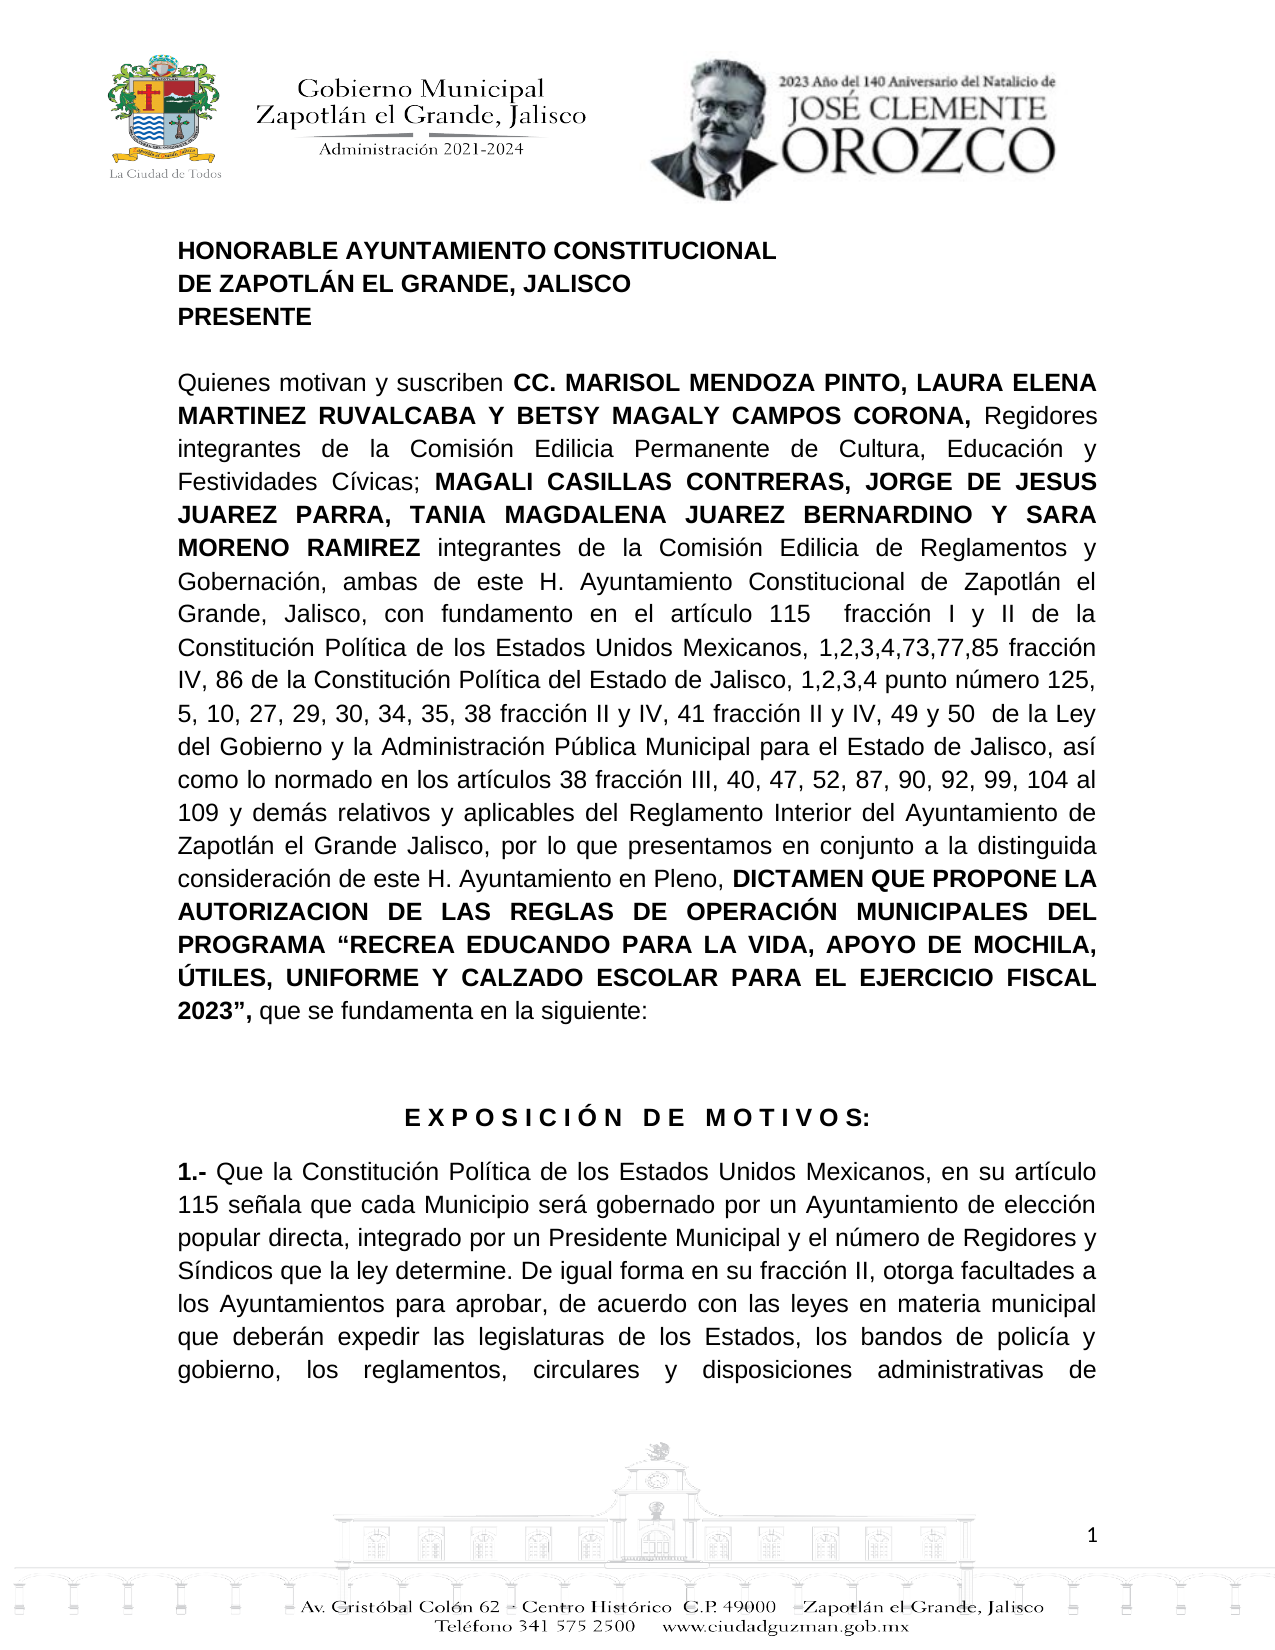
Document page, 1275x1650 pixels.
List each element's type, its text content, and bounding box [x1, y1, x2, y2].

text PRESENTE [177, 302, 1098, 331]
text E X P O S I C I Ó N D E M O T I V O S: [177, 1103, 1098, 1132]
text Quienes motivan y suscriben CC. MARISOL MENDOZA PINTO, LAURA ELENA MARTINEZ RUVALCABA Y BETSY MAGALY CAMPOS CORONA, Regidores integrantes de la Comisión Edilicia Permanente de Cultura, Educación y Festividades Cívicas; MAGALI CASILLAS CONTRERAS, JORGE DE JESUS JUAREZ PARRA, TANIA MAGDALENA JUAREZ BERNARDINO Y SARA MORENO RAMIREZ integrantes de la Comisión Edilicia de Reglamentos y Gobernación, ambas de este H. Ayuntamiento Constitucional de Zapotlán el Grande, Jalisco, con fundamento en el artículo 115 fracción I y II de la Constitución Política de los Estados Unidos Mexicanos, 1,2,3,4,73,77,85 fracción IV, 86 de la Constitución Política del Estado de Jalisco, 1,2,3,4 punto número 125, 5, 10, 27, 29, 30, 34, 35, 38 fracción II y IV, 41 fracción II y IV, 49 y 50 de la Ley del Gobierno y la Administración Pública Municipal para el Estado de Jalisco, así como lo normado en los artículos 38 fracción III, 40, 47, 52, 87, 90, 92, 99, 104 al 109 y demás relativos y aplicables del Reglamento Interior del Ayuntamiento de Zapotlán el Grande Jalisco, por lo que presentamos en conjunto a la distinguida consideración de este H. Ayuntamiento en Pleno, DICTAMEN QUE PROPONE LA AUTORIZACION DE LAS REGLAS DE OPERACIÓN MUNICIPALES DEL PROGRAMA “RECREA EDUCANDO PARA LA VIDA, APOYO DE MOCHILA, ÚTILES, UNIFORME Y CALZADO ESCOLAR PARA EL EJERCICIO FISCAL 2023”, que se fundamenta en la siguiente: [177, 368, 1098, 1024]
text DE ZAPOTLÁN EL GRANDE, JALISCO [177, 269, 1098, 298]
text HONORABLE AYUNTAMIENTO CONSTITUCIONAL [177, 236, 1098, 265]
picture [0, 1427, 1275, 1650]
picture [33, 17, 1242, 222]
